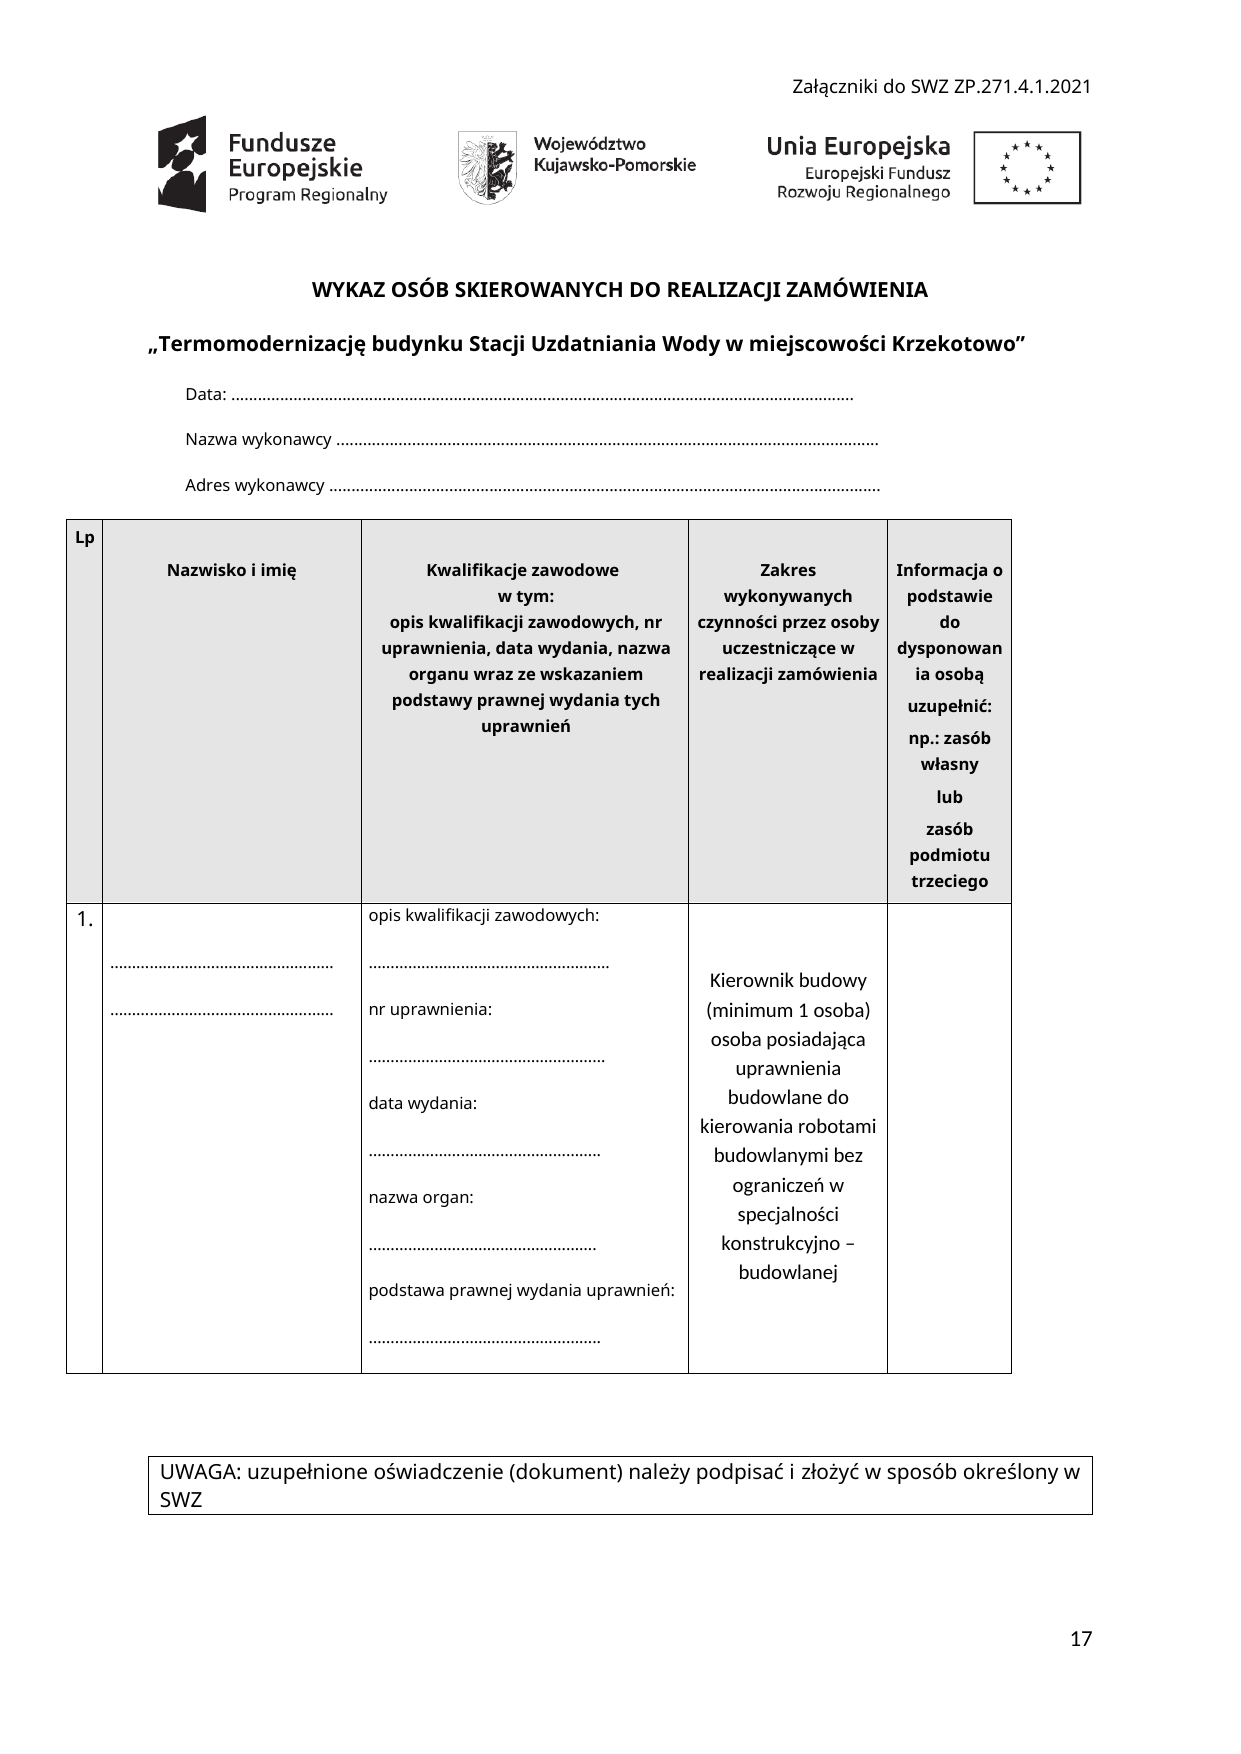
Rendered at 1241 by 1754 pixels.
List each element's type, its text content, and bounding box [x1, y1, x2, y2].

text Nazwa wykonawcy .......................................................................................................................... [148, 428, 1092, 450]
table_header Nazwisko i imię [103, 520, 361, 902]
text Adres wykonawcy ............................................................................................................................ [148, 473, 1092, 496]
table_cell …………………………………………… …………………………………………… [103, 904, 361, 1373]
table_cell opis kwalifikacji zawodowych: ………………………………………………. nr uprawnienia: ……………………………………………… data wydania: …………………………………………….. nazwa organ: ……………………………………………. podstawa prawnej wydania uprawnień: …………………………………………….. [362, 904, 688, 1373]
table_header Kwalifikacje zawodowe w tym: opis kwalifikacji zawodowych, nr uprawnienia, data wydania, nazwa organu wraz ze wskazaniem podstawy prawnej wydania tych uprawnień [362, 520, 688, 902]
table_cell Kierownik budowy (minimum 1 osoba) osoba posiadająca uprawnienia budowlane do kierowania robotami budowlanymi bez ograniczeń w specjalności konstrukcyjno – budowlanej [689, 904, 887, 1373]
picture [147, 99, 1093, 225]
table_header Informacja o podstawie do dysponowania osobą uzupełnić: np.: zasób własny lub zasób podmiotu trzeciego [888, 520, 1011, 902]
text WYKAZ OSÓB SKIEROWANYCH DO REALIZACJI ZAMÓWIENIA [148, 275, 1092, 304]
table_header Lp. [67, 520, 102, 902]
table_cell [888, 904, 1011, 1373]
table_header Zakres wykonywanych czynności przez osoby uczestniczące w realizacji zamówienia [689, 520, 887, 902]
table_cell 1. [67, 904, 102, 1373]
table_header UWAGA: uzupełnione oświadczenie (dokument) należy podpisać i złożyć w sposób określony w SWZ [149, 1457, 1092, 1514]
text Data: ............................................................................................................................................ [148, 382, 1092, 405]
text „Termomodernizację budynku Stacji Uzdatniania Wody w miejscowości Krzekotowo” [148, 329, 1092, 357]
